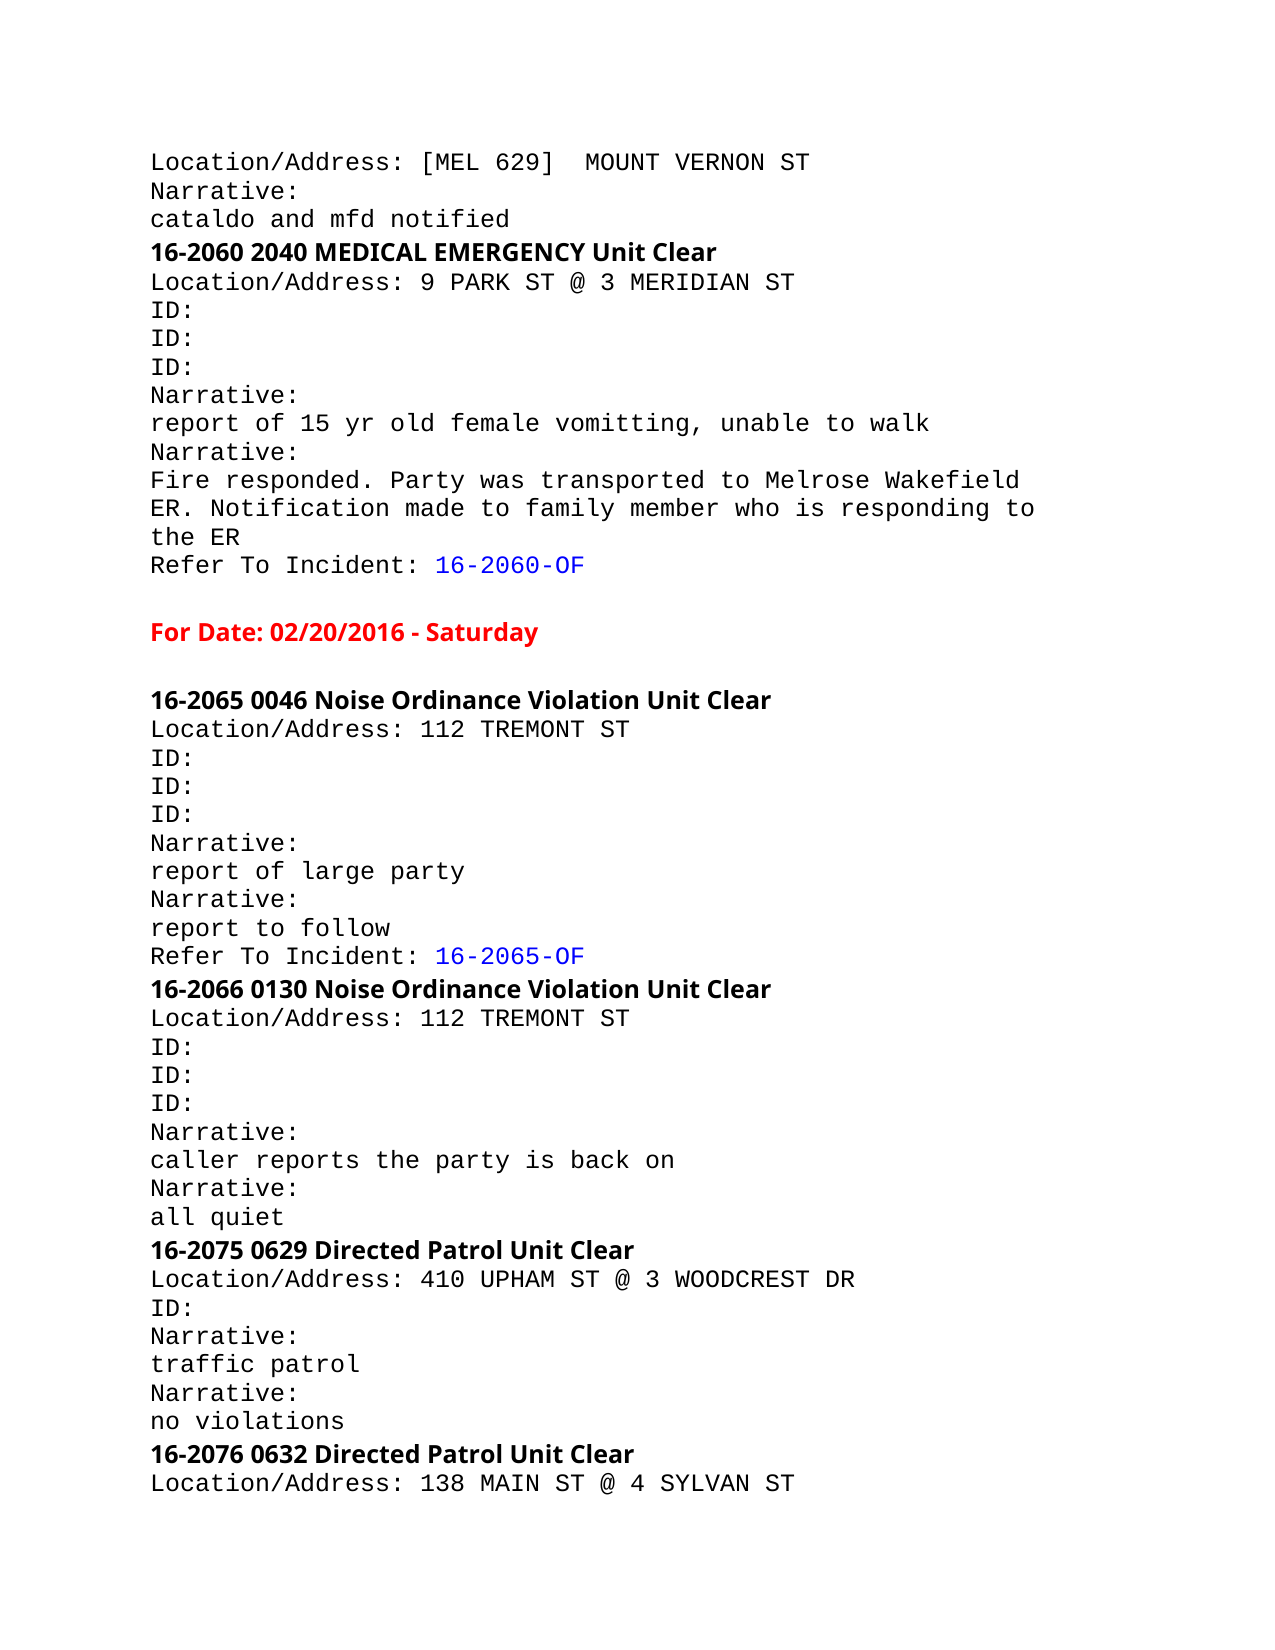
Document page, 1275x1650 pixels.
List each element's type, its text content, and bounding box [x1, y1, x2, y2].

text report to follow [150, 915, 1125, 944]
text cataldo and mfd notified [150, 207, 1125, 235]
text 16-2066 0130 Noise Ordinance Violation Unit Clear [150, 972, 1125, 1006]
text Location/Address: 112 TREMONT ST [150, 717, 1125, 745]
text report of large party [150, 859, 1125, 887]
text Location/Address: 138 MAIN ST @ 4 SYLVAN ST [150, 1471, 1125, 1499]
text Fire responded. Party was transported to Melrose Wakefield [150, 467, 1125, 496]
text Narrative: [150, 382, 1125, 411]
text Refer To Incident: 16-2060-OF [150, 552, 1125, 581]
text traffic patrol [150, 1352, 1125, 1380]
text Narrative: [150, 1119, 1125, 1148]
text ID: [150, 745, 1125, 774]
text 16-2075 0629 Directed Patrol Unit Clear [150, 1233, 1125, 1267]
text ID: [150, 297, 1125, 326]
text Narrative: [150, 1380, 1125, 1408]
text For Date: 02/20/2016 - Saturday [150, 615, 1125, 649]
text ID: [150, 1091, 1125, 1119]
text Narrative: [150, 887, 1125, 915]
text ID: [150, 802, 1125, 830]
text 16-2076 0632 Directed Patrol Unit Clear [150, 1437, 1125, 1471]
text ID: [150, 1295, 1125, 1323]
text Narrative: [150, 439, 1125, 467]
text 16-2065 0046 Noise Ordinance Violation Unit Clear [150, 683, 1125, 717]
text Location/Address: 410 UPHAM ST @ 3 WOODCREST DR [150, 1267, 1125, 1295]
text Narrative: [150, 178, 1125, 207]
text Refer To Incident: 16-2065-OF [150, 944, 1125, 972]
text Narrative: [150, 1176, 1125, 1204]
text ID: [150, 1034, 1125, 1063]
text all quiet [150, 1204, 1125, 1233]
text ID: [150, 326, 1125, 354]
text Narrative: [150, 1323, 1125, 1352]
text ID: [150, 354, 1125, 382]
text no violations [150, 1408, 1125, 1437]
text ID: [150, 1063, 1125, 1091]
text ER. Notification made to family member who is responding to [150, 496, 1125, 524]
text report of 15 yr old female vomitting, unable to walk [150, 411, 1125, 439]
text Location/Address: [MEL 629] MOUNT VERNON ST [150, 150, 1125, 178]
text ID: [150, 774, 1125, 802]
text Location/Address: 112 TREMONT ST [150, 1006, 1125, 1034]
text Narrative: [150, 830, 1125, 859]
text Location/Address: 9 PARK ST @ 3 MERIDIAN ST [150, 269, 1125, 297]
text 16-2060 2040 MEDICAL EMERGENCY Unit Clear [150, 235, 1125, 269]
text the ER [150, 524, 1125, 552]
text caller reports the party is back on [150, 1148, 1125, 1176]
